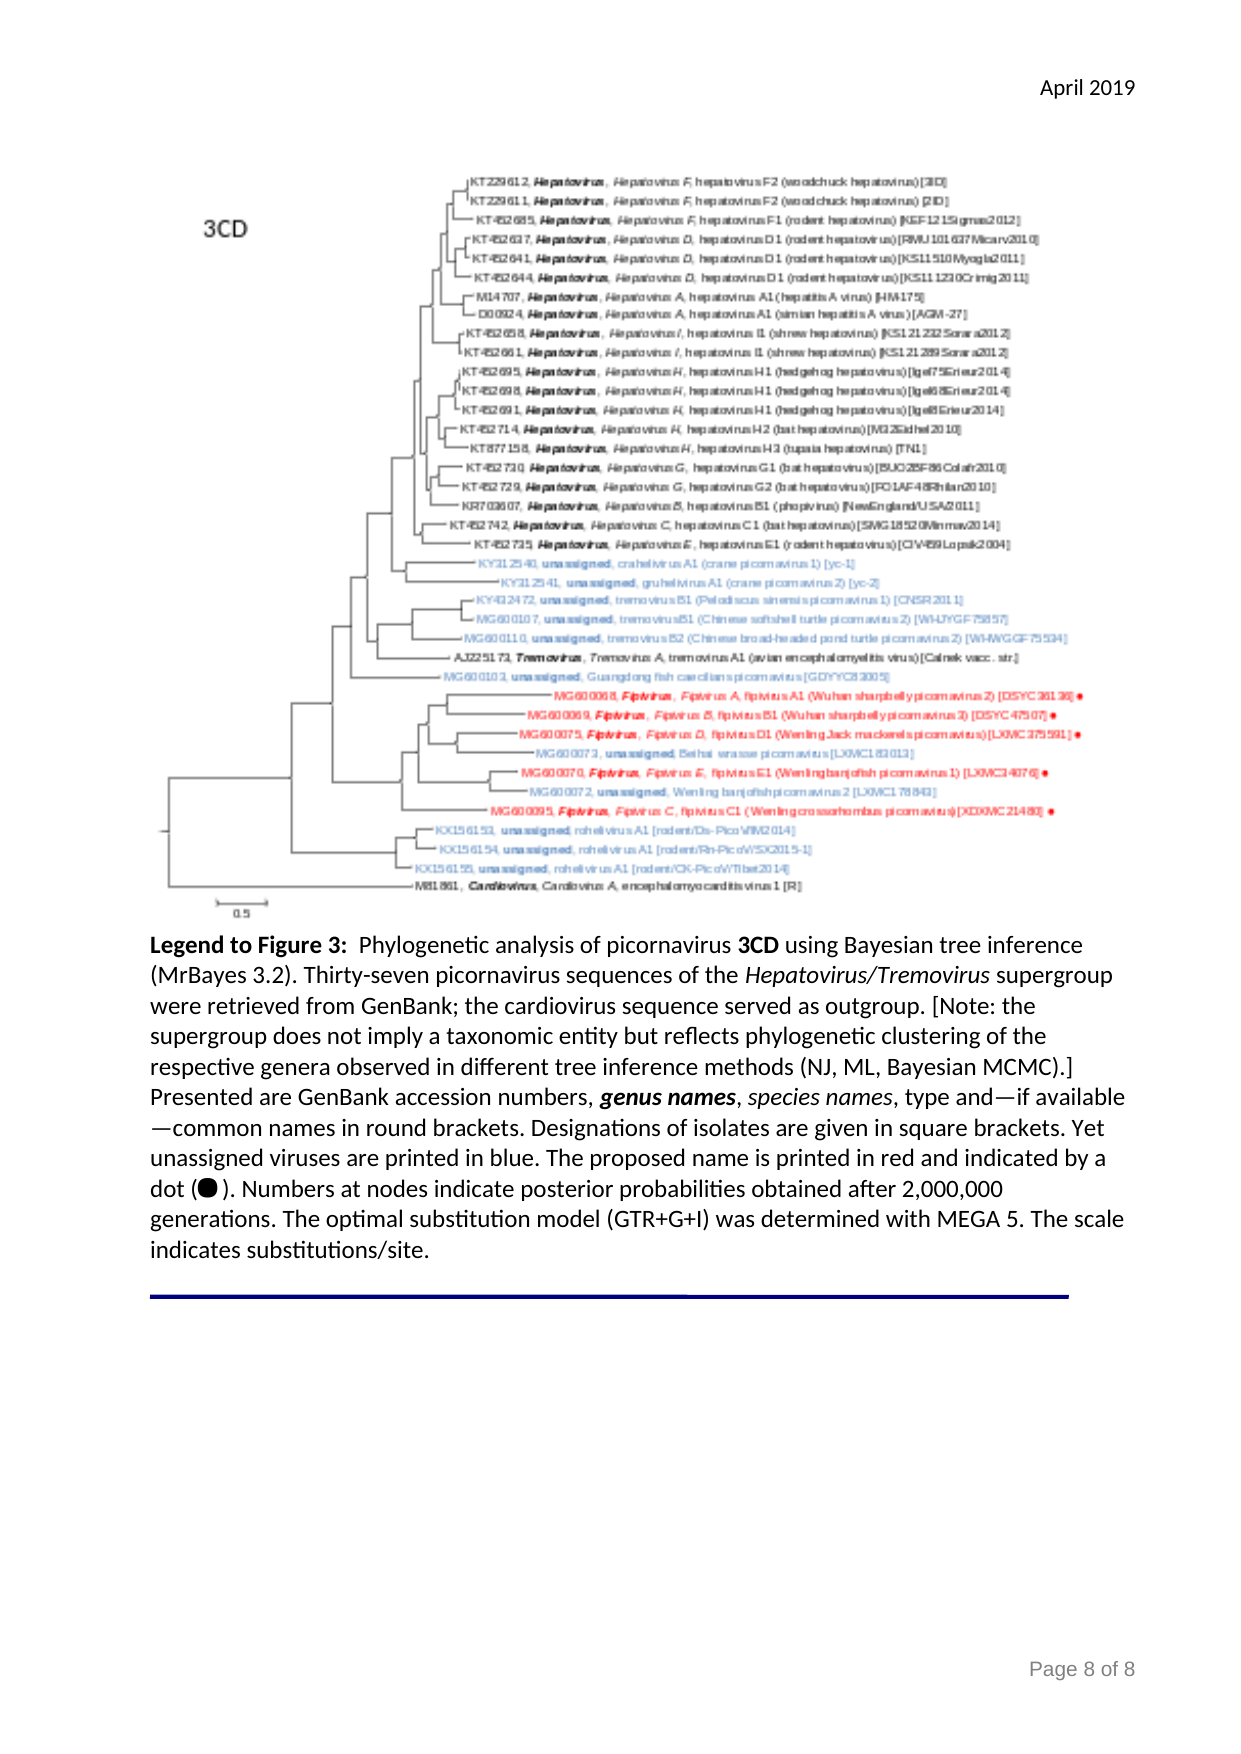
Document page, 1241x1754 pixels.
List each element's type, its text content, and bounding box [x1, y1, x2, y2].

text Legend to Figure 3: Phylogenetic analysis of picornavirus 3CD using Bayesian tree inference (MrBayes 3.2). Thirty-seven picornavirus sequences of the Hepatovirus/Tremovirus supergroup were retrieved from GenBank; the cardiovirus sequence served as outgroup. [Note: the supergroup does not imply a taxonomic entity but reflects phylogenetic clustering of the respective genera observed in different tree inference methods (NJ, ML, Bayesian MCMC).] Presented are GenBank accession numbers, genus names, species names, type and—if available—common names in round brackets. Designations of isolates are given in square brackets. Yet unassigned viruses are printed in blue. The proposed name is printed in red and indicated by a dot (). Numbers at nodes indicate posterior probabilities obtained after 2,000,000 generations. The optimal substitution model (GTR+G+I) was determined with MEGA 5. The scale indicates substitutions/site. [150, 929, 1135, 1264]
